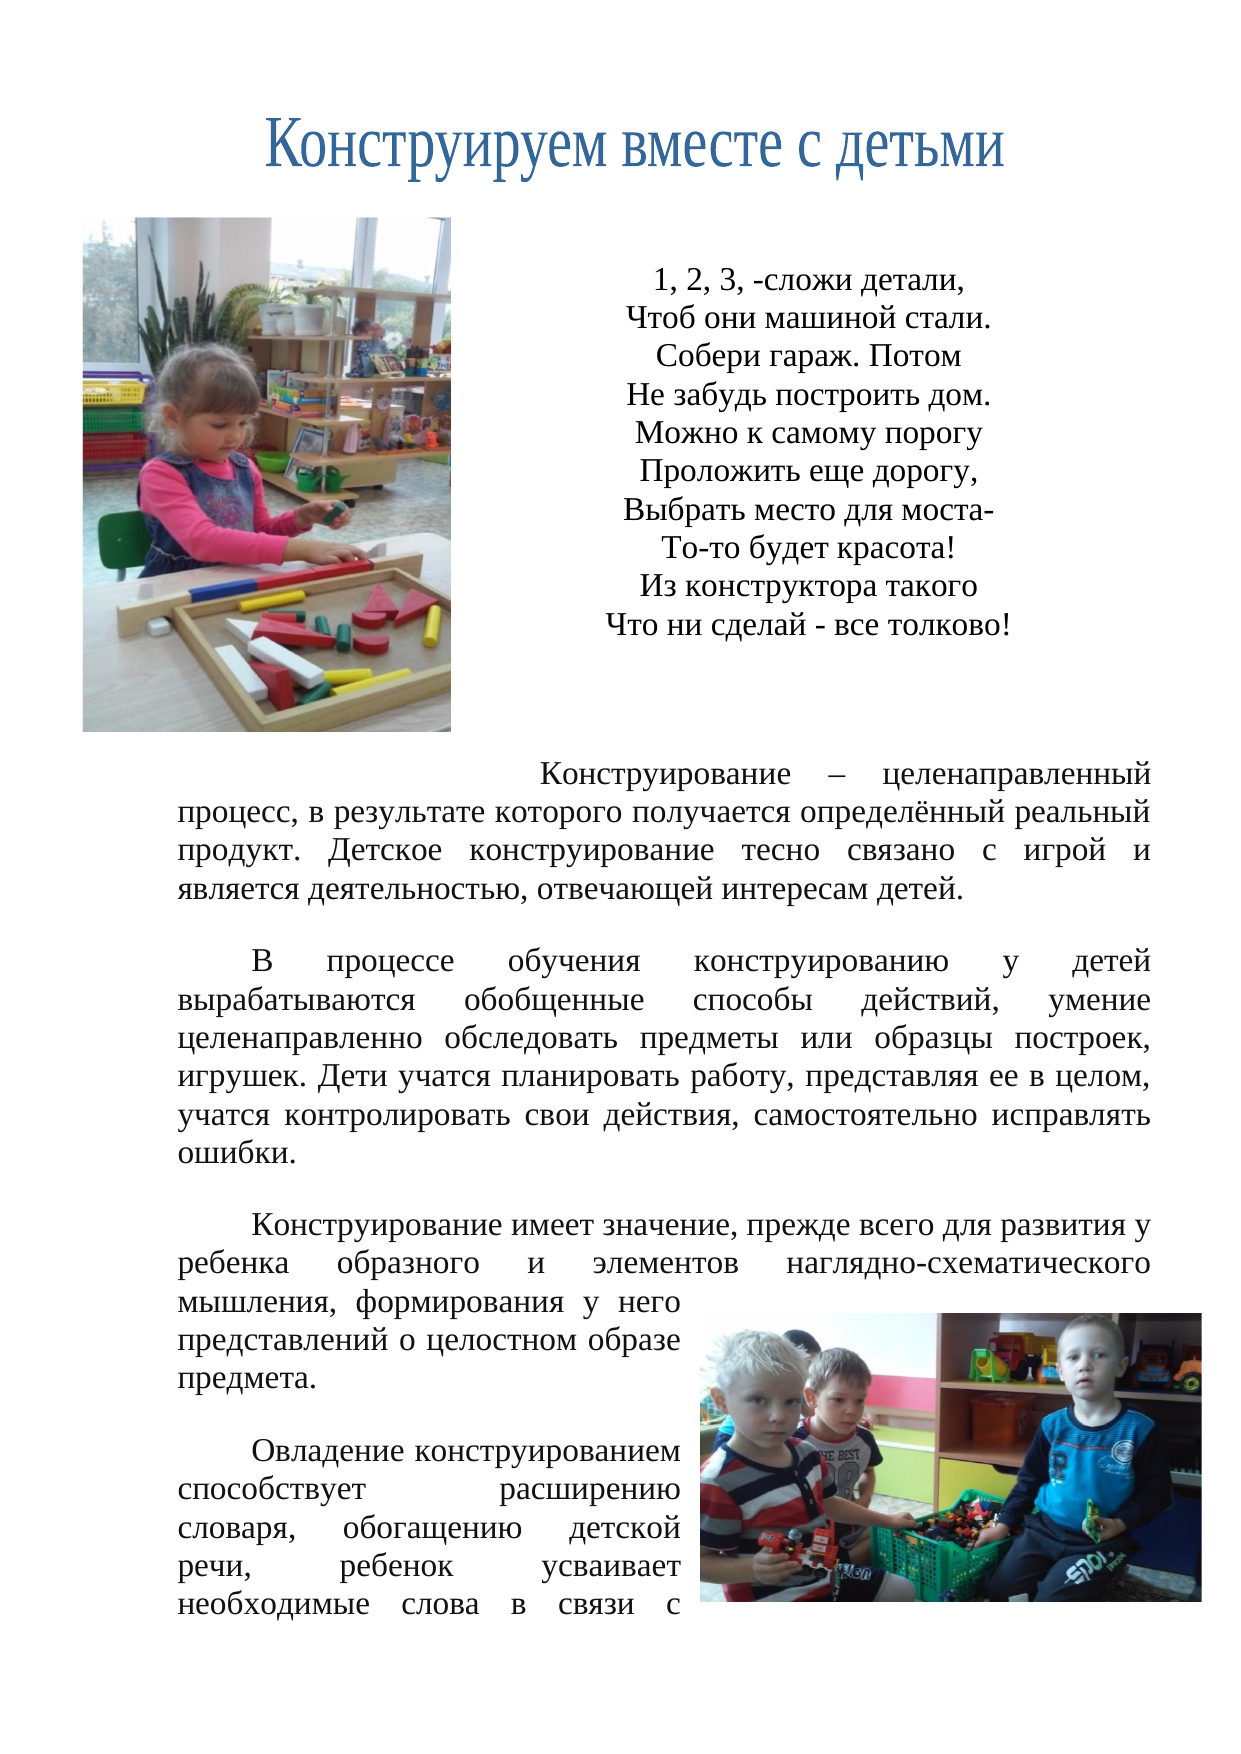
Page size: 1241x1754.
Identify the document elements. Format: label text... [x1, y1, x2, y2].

list Чтоб они машиной стали. [118, 297, 1152, 336]
list Собери гараж. Потом [118, 336, 1152, 374]
list Можно к самому порогу [118, 412, 1152, 451]
list То-то будет красота! [118, 527, 1152, 566]
list Что ни сделай - все толково! [118, 604, 1152, 642]
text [177, 1430, 1152, 1622]
text В процессе обучения конструированию у детей вырабатываются обобщенные способы действий, умение целенаправленно обследовать предметы или образцы построек, игрушек. Дети учатся планировать работу, представляя ее в целом, учатся контролировать свои действия, самостоятельно исправлять ошибки. [177, 940, 1152, 1170]
list Выбрать место для моста- [118, 489, 1152, 527]
list Из конструктора такого [118, 566, 1152, 604]
list Не забудь построить дом. [118, 374, 1152, 412]
text Конструирование – целенаправленный процесс, в результате которого получается определённый реальный продукт. Детское конструирование тесно связано с игрой и является деятельностью, отвечающей интересам детей. [177, 753, 1152, 906]
list Проложить еще дорогу, [118, 451, 1152, 489]
picture [83, 218, 451, 732]
list 1, 2, 3, -сложи детали, [118, 259, 1152, 297]
text Конструирование имеет значение, прежде всего для развития у ребенка образного и элементов наглядно-схематического мышления, формирования у него представлений о целостном образе предмета. [177, 1204, 1152, 1396]
picture [698, 1313, 1202, 1601]
